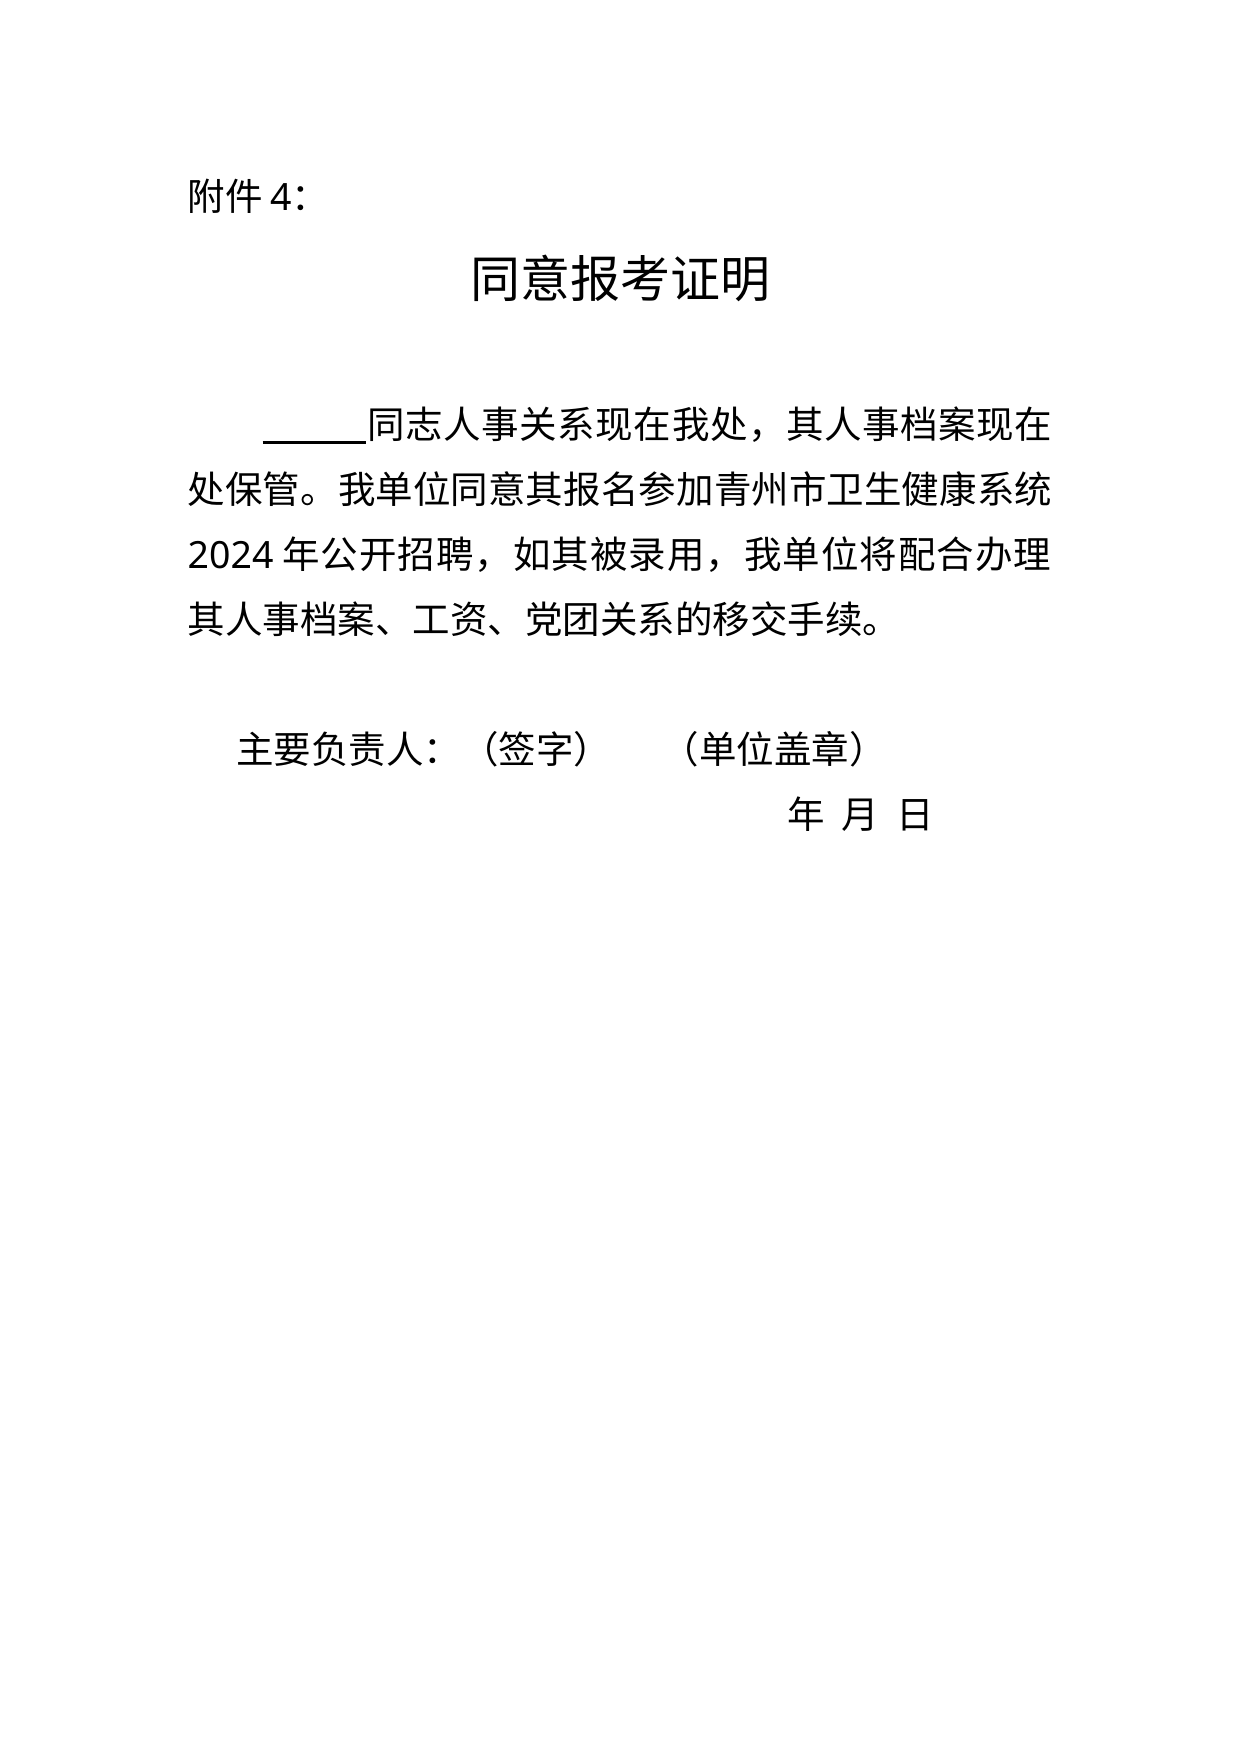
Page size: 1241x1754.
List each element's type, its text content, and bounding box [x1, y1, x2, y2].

text 同志人事关系现在我处，其人事档案现在 处保管。我单位同意其报名参加青州市卫生健康系统2024年公开招聘，如其被录用，我单位将配合办理其人事档案、工资、党团关系的移交手续。 [187, 389, 1053, 649]
text 附件4： [187, 162, 1053, 227]
text 主要负责人：（签字） （单位盖章） [187, 714, 1053, 779]
text 同意报考证明 [187, 227, 1053, 324]
text 年 月 日 [187, 779, 1053, 844]
